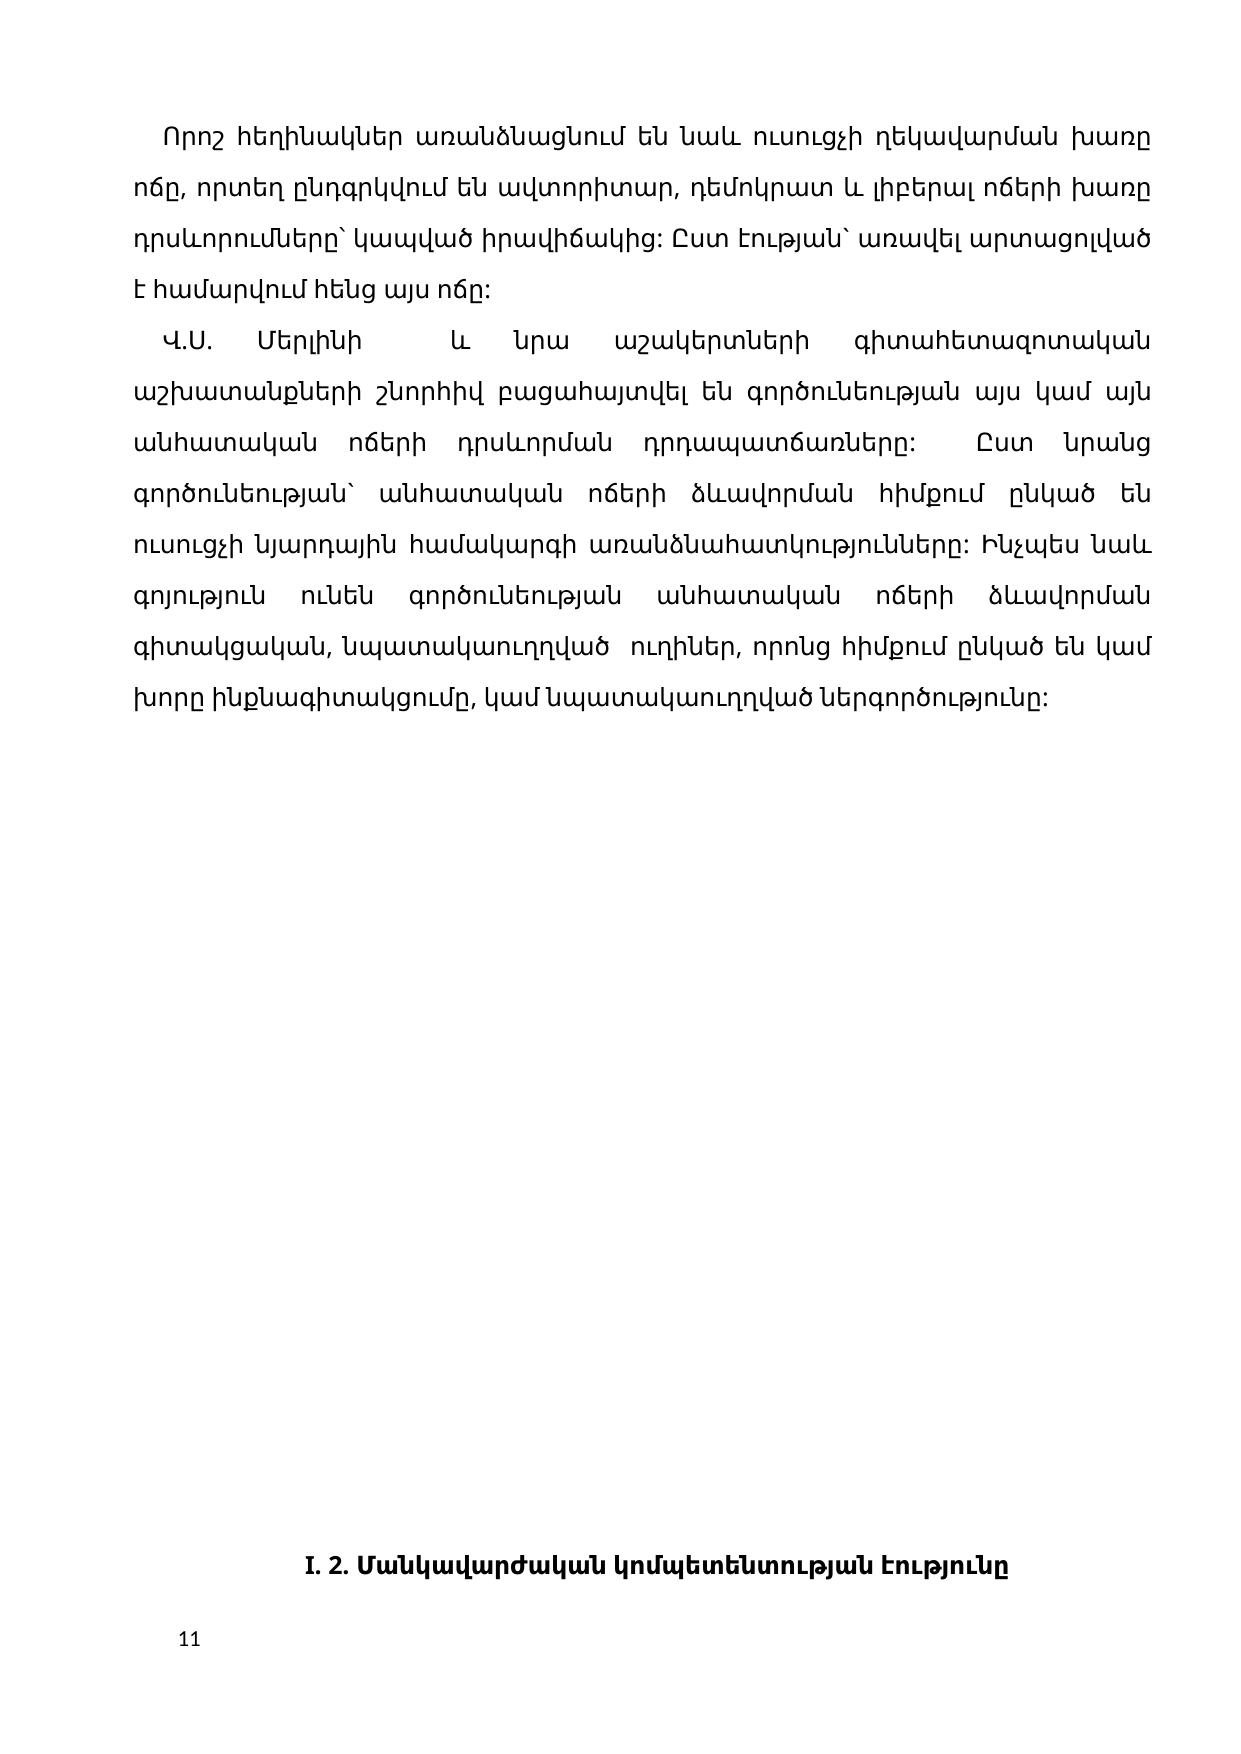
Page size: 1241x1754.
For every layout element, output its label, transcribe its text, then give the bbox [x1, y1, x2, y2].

text I. 2. Մանկավարժական կոմպետենտության էությունը [133, 1547, 1152, 1581]
text Որոշ հեղինակներ առանձնացնում են նաև ուսուցչի ղեկավարման խառը ոճը, որտեղ ընդգրկվում են ավտորիտար, դեմոկրատ և լիբերալ ոճերի խառը դրսևորումները՝ կապված իրավիճակից: Ըստ էության` առավել արտացոլված է համարվում հենց այս ոճը: [133, 118, 1152, 305]
text Վ.Ս. Մերլինի և նրա աշակերտների գիտահետազոտական աշխատանքների շնորհիվ բացահայտվել են գործունեության այս կամ այն անհատական ոճերի դրսևորման դրդապատճառները: Ըստ նրանց գործունեության` անհատական ոճերի ձևավորման հիմքում ընկած են ուսուցչի նյարդային համակարգի առանձնահատկությունները: Ինչպես նաև գոյություն ունեն գործունեության անհատական ոճերի ձևավորման գիտակցական, նպատակաուղղված ուղիներ, որոնց հիմքում ընկած են կամ խորը ինքնագիտակցումը, կամ նպատակաուղղված ներգործությունը: [133, 322, 1152, 714]
